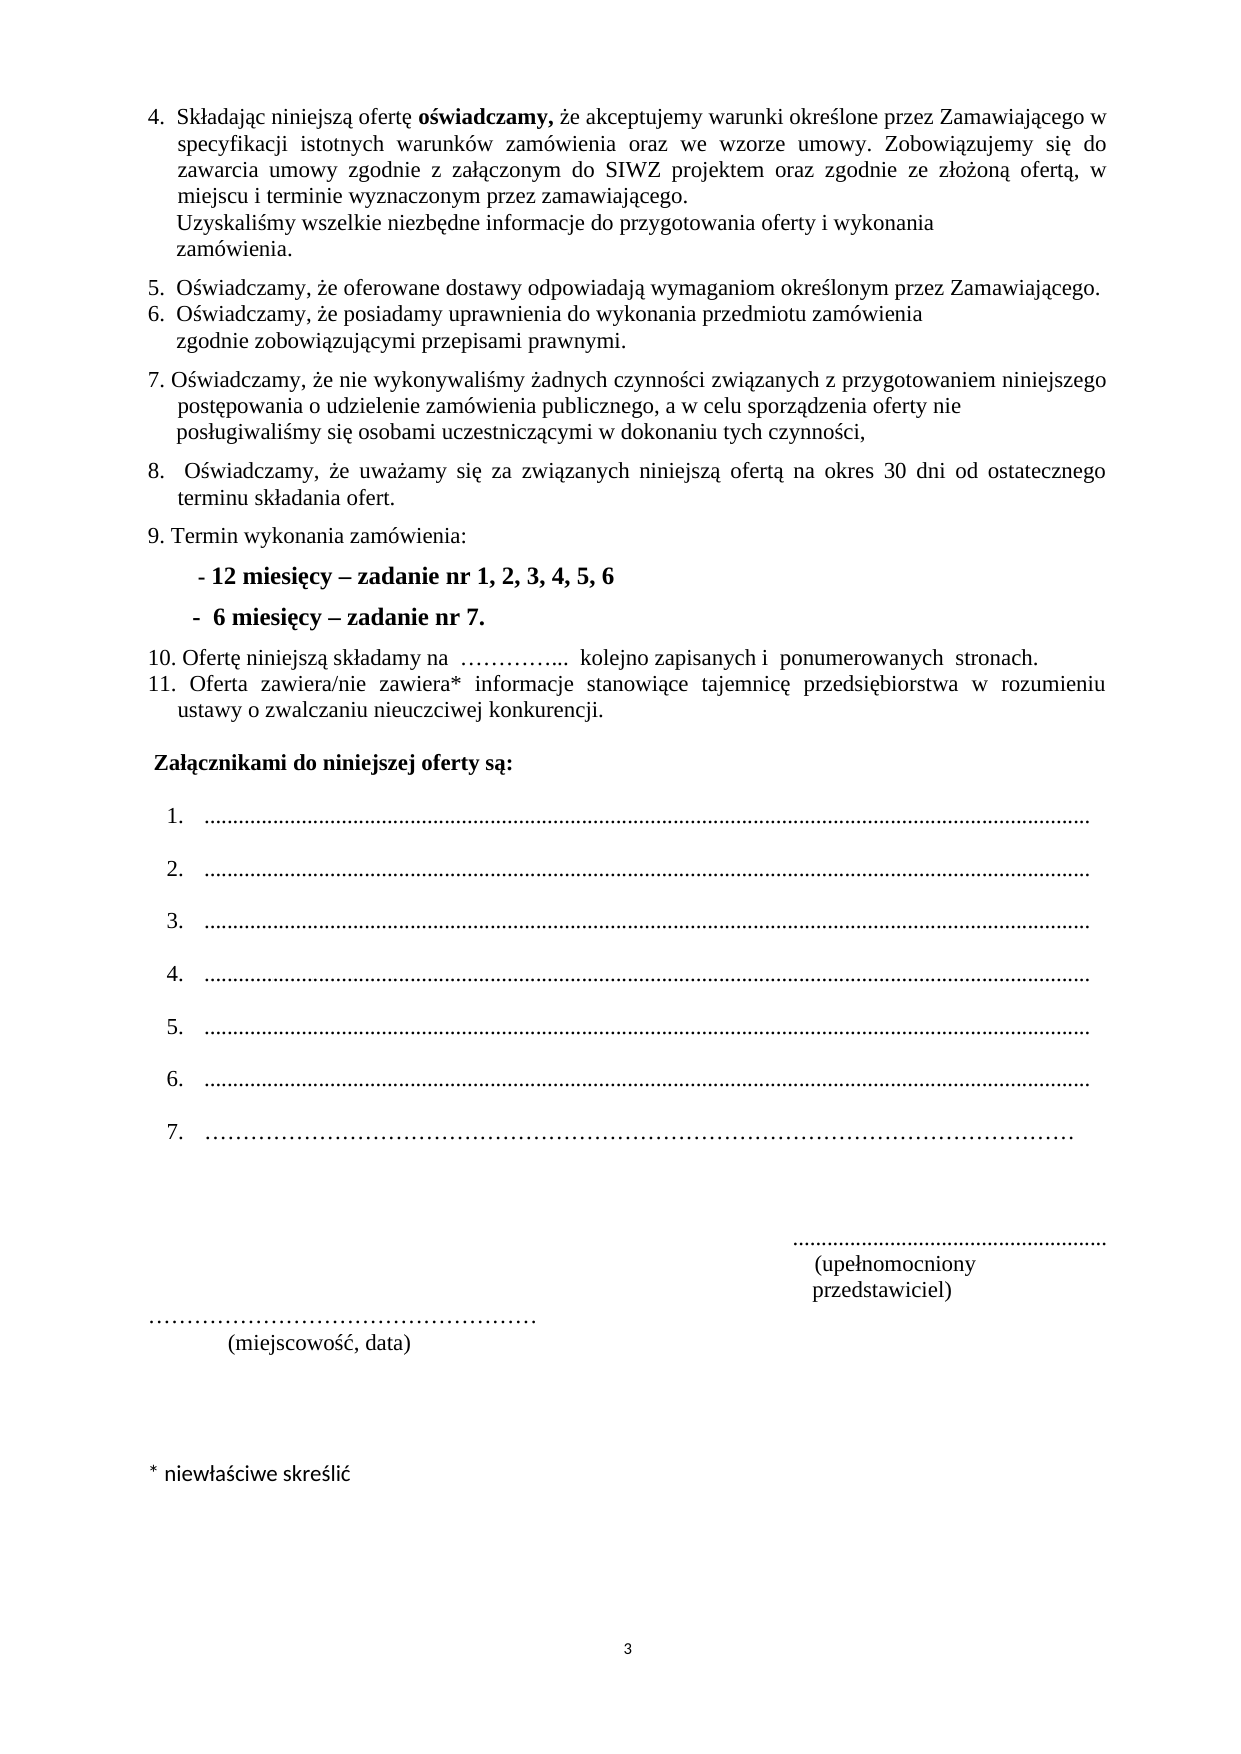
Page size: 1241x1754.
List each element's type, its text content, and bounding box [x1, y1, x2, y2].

text ....................................................... [148, 1223, 1107, 1250]
list ........................................................................................................................................................... [166, 907, 1107, 934]
list ........................................................................................................................................................... [166, 960, 1107, 986]
list ........................................................................................................................................................... [166, 1013, 1107, 1039]
text 5. Oświadczamy, że oferowane dostawy odpowiadają wymaganiom określonym przez Zamawiającego. [148, 274, 1107, 300]
text 6. Oświadczamy, że posiadamy uprawnienia do wykonania przedmiotu zamówienia [148, 300, 1107, 327]
text 8. Oświadczamy, że uważamy się za związanych niniejszą ofertą na okres 30 dni od ostatecznego terminu składania ofert. [148, 457, 1107, 510]
list ........................................................................................................................................................... [166, 854, 1107, 881]
text zgodnie zobowiązującymi przepisami prawnymi. [148, 327, 1107, 353]
text - 6 miesięcy – zadanie nr 7. [148, 602, 1107, 631]
text * niewłaściwe skreślić [148, 1459, 1107, 1487]
text 10. Ofertę niniejszą składamy na …………... kolejno zapisanych i ponumerowanych stronach. [148, 644, 1107, 670]
text Załącznikami do niniejszej oferty są: [148, 749, 1107, 776]
text (upełnomocniony przedstawiciel) [797, 1250, 1107, 1303]
text zamówienia. [148, 235, 1107, 262]
list ........................................................................................................................................................... [166, 1065, 1107, 1092]
list ........................................................................................................................................................... [166, 802, 1107, 828]
text 7. Oświadczamy, że nie wykonywaliśmy żadnych czynności związanych z przygotowaniem niniejszego postępowania o udzielenie zamówienia publicznego, a w celu sporządzenia oferty nie [148, 366, 1107, 418]
text 4. Składając niniejszą ofertę oświadczamy, że akceptujemy warunki określone przez Zamawiającego w specyfikacji istotnych warunków zamówienia oraz we wzorze umowy. Zobowiązujemy się do zawarcia umowy zgodnie z załączonym do SIWZ projektem oraz zgodnie ze złożoną ofertą, w miejscu i terminie wyznaczonym przez zamawiającego. [148, 103, 1107, 209]
text 11. Oferta zawiera/nie zawiera* informacje stanowiące tajemnicę przedsiębiorstwa w rozumieniu ustawy o zwalczaniu nieuczciwej konkurencji. [148, 670, 1107, 723]
text - 12 miesięcy – zadanie nr 1, 2, 3, 4, 5, 6 [148, 561, 1107, 590]
text posługiwaliśmy się osobami uczestniczącymi w dokonaniu tych czynności, [148, 418, 1107, 445]
list …………………………………………………………………………………………………… [166, 1118, 1107, 1144]
text Uzyskaliśmy wszelkie niezbędne informacje do przygotowania oferty i wykonania [148, 209, 1107, 235]
text …………………………………………… [148, 1303, 1107, 1329]
text (miejscowość, data) [148, 1329, 1107, 1355]
text 9. Termin wykonania zamówienia: [148, 522, 1107, 549]
